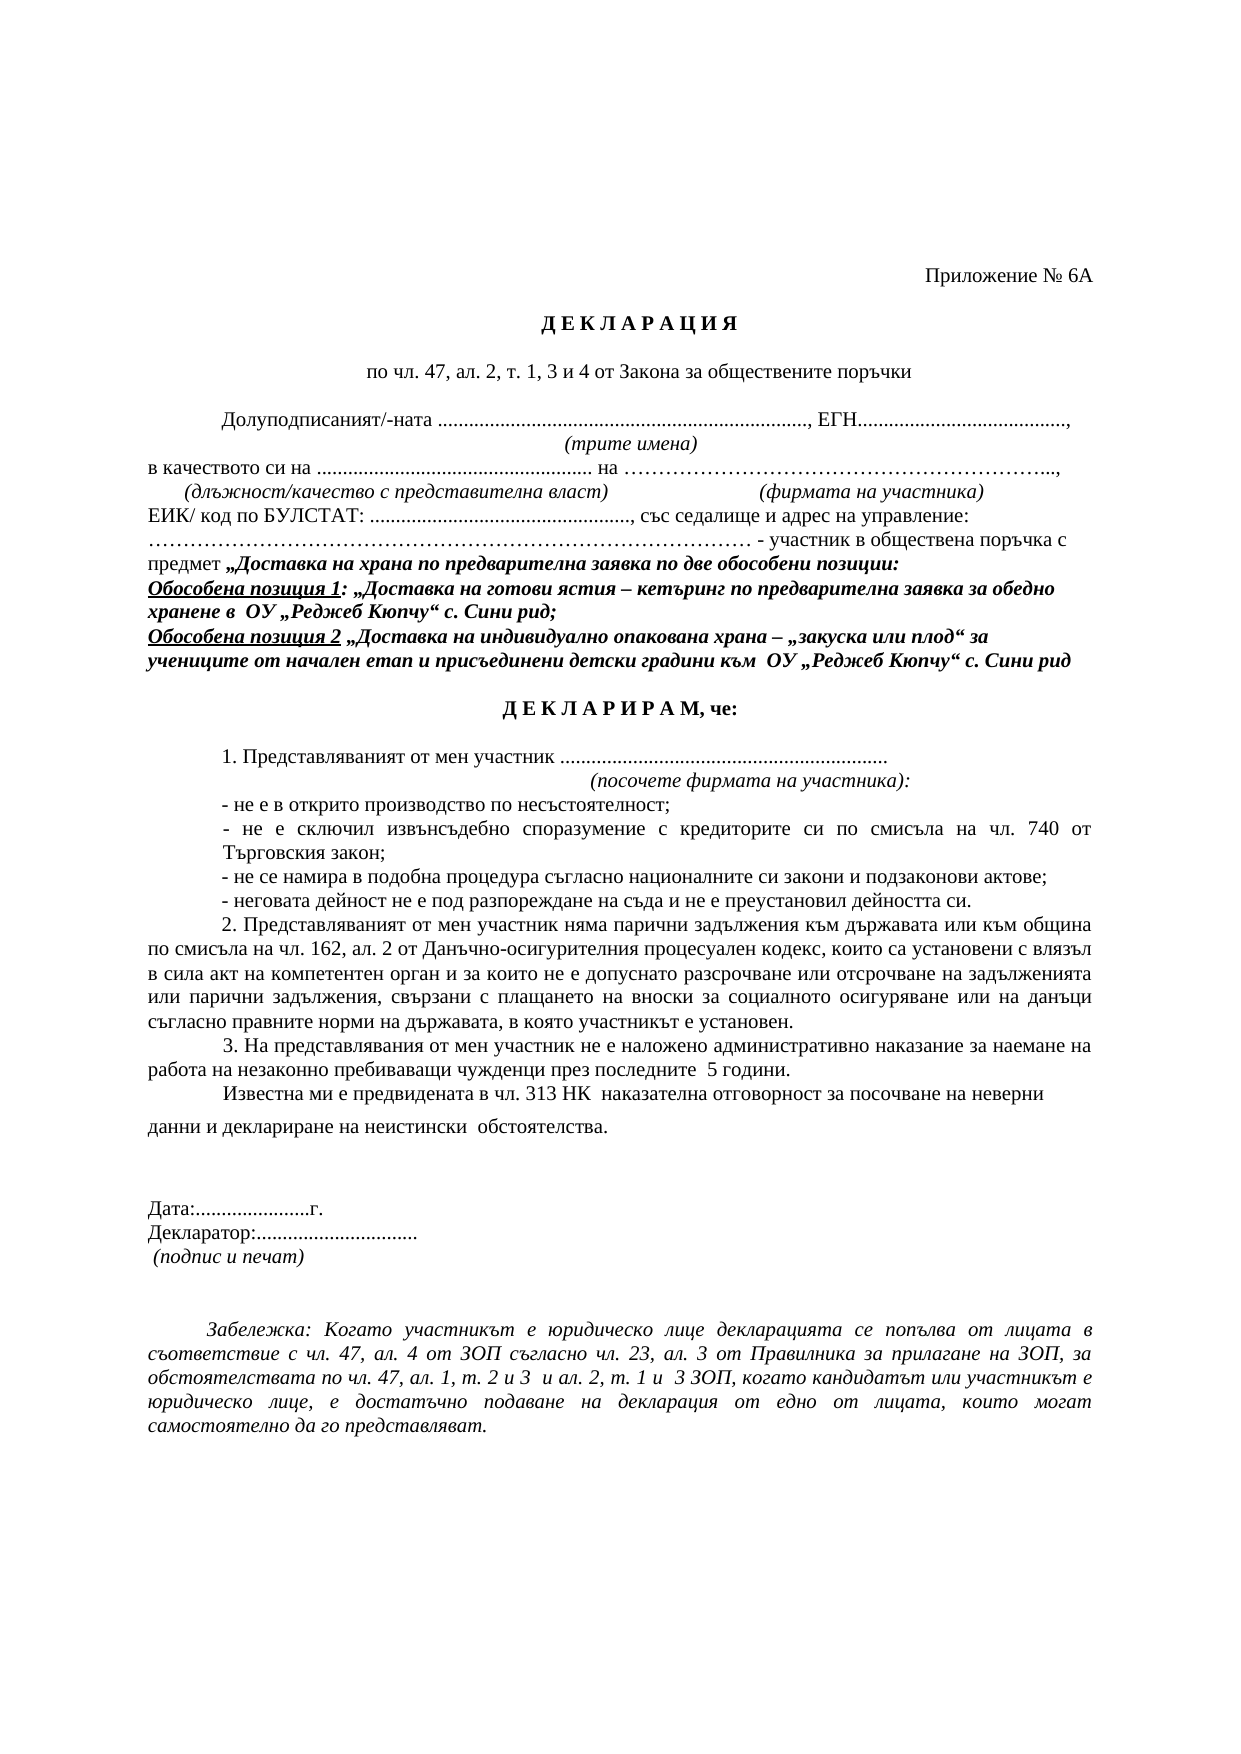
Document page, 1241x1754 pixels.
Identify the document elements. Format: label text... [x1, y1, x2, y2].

text Дата:......................г. Декларатор:............................... [148, 1196, 1093, 1244]
text (длъжност/качество с представителна власт) (фирмата на участника) [148, 479, 1093, 503]
text 3. На представлявания от мен участник не е наложено административно наказание за наемане на работа на незаконно пребиваващи чужденци през последните 5 години. [148, 1033, 1093, 1081]
text Обособена позиция 1: „Доставка на готови ястия – кетъринг по предварителна заявка за обедно хранене в ОУ „Реджеб Кюпчу“ с. Сини рид; [148, 575, 1093, 623]
text 1. Представляваният от мен участник ............................................................... [148, 744, 1093, 768]
text Известна ми е предвидената в чл. 313 НК наказателна отговорност за посочване на неверни данни и деклариране на неистински обстоятелства. [148, 1081, 1093, 1148]
text (подпис и печат) [148, 1244, 1093, 1268]
text Обособена позиция 2 „Доставка на индивидуално опакована храна – „закуска или плод“ за учениците от начален етап и присъединени детски градини към ОУ „Реджеб Кюпчу“ с. Сини рид [148, 623, 1093, 672]
text в качеството си на ..................................................... на ……………………………………………………..., [148, 455, 1093, 479]
text ЕИК/ код по БУЛСТАТ: .................................................., със седалище и адрес на управление: …………………………………………………………………………… - участник в обществена поръчка с предмет „Доставка на храна по предварителна заявка по две обособени позиции: [148, 503, 1093, 575]
text Долуподписаният/-ната ......................................................................., ЕГН........................................, [148, 407, 1093, 431]
text Д Е К Л А Р И Р А М, че: [148, 696, 1093, 720]
text Забележка: Когато участникът е юридическо лице декларацията се попълва от лицата в съответствие с чл. 47, ал. 4 от ЗОП съгласно чл. 23, ал. 3 от Правилника за прилагане на ЗОП, за обстоятелствата по чл. 47, ал. 1, т. 2 и 3 и ал. 2, т. 1 и 3 ЗОП, когато кандидатът или участникът е юридическо лице, е достатъчно подаване на декларация от едно от лицата, които могат самостоятелно да го представляват. [148, 1316, 1093, 1437]
text - не е сключил извънсъдебно споразумение с кредиторите си по смисъла на чл. 740 от Търговския закон; [223, 816, 1093, 864]
text по чл. 47, ал. 2, т. 1, 3 и 4 от Закона за обществените поръчки [110, 359, 1093, 383]
text (трите имена) [148, 431, 1093, 455]
text - не се намира в подобна процедура съгласно националните си закони и подзаконови актове; [110, 864, 1093, 888]
text Д Е К Л А Р А Ц И Я [110, 311, 1093, 335]
text - неговата дейност не е под разпореждане на съда и не е преустановил дейността си. [110, 888, 1093, 912]
text Приложение № 6А [148, 263, 1093, 287]
text - не е в открито производство по несъстоятелност; [110, 792, 1093, 816]
text 2. Представляваният от мен участник няма парични задължения към държавата или към община по смисъла на чл. 162, ал. 2 от Данъчно-осигурителния процесуален кодекс, които са установени с влязъл в сила акт на компетентен орган и за които не е допуснато разсрочване или отсрочване на задълженията или парични задължения, свързани с плащането на вноски за социалното осигуряване или на данъци съгласно правните норми на държавата, в която участникът е установен. [148, 912, 1093, 1033]
text (посочете фирмата на участника): [110, 768, 1093, 792]
